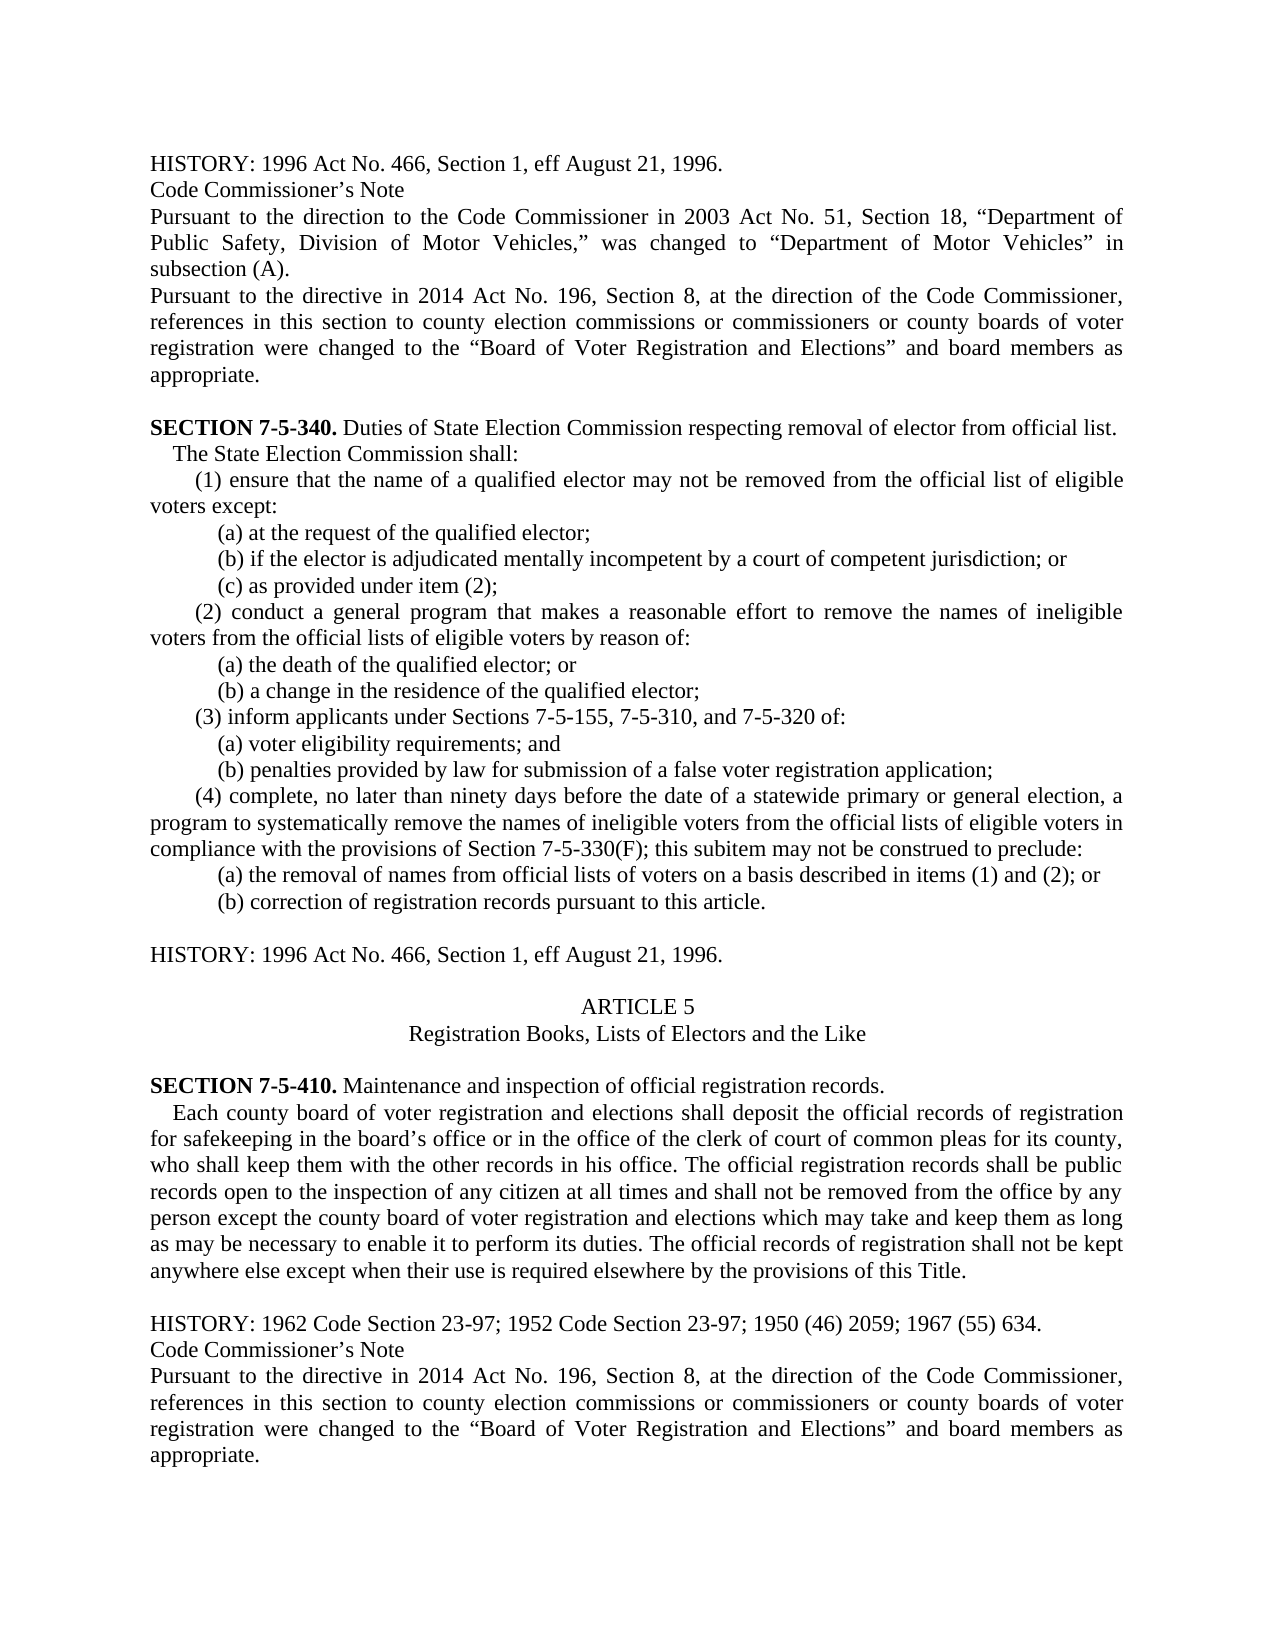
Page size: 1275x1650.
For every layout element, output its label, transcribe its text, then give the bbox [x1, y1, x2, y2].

text (a) voter eligibility requirements; and [150, 730, 1125, 756]
text Code Commissioner’s Note [150, 1336, 1125, 1362]
text (a) at the request of the qualified elector; [150, 519, 1125, 545]
text Code Commissioner’s Note [150, 176, 1125, 203]
text (1) ensure that the name of a qualified elector may not be removed from the official list of eligible voters except: [150, 466, 1125, 519]
text SECTION 7-5-410. Maintenance and inspection of official registration records. [150, 1072, 1125, 1099]
text (b) penalties provided by law for submission of a false voter registration application; [150, 756, 1125, 782]
text Registration Books, Lists of Electors and the Like [150, 1020, 1125, 1046]
text (3) inform applicants under Sections 7-5-155, 7-5-310, and 7-5-320 of: [150, 703, 1125, 730]
text (4) complete, no later than ninety days before the date of a statewide primary or general election, a program to systematically remove the names of ineligible voters from the official lists of eligible voters in compliance with the provisions of Section 7-5-330(F); this subitem may not be construed to preclude: [150, 782, 1125, 862]
text (b) if the elector is adjudicated mentally incompetent by a court of competent jurisdiction; or [150, 545, 1125, 572]
text HISTORY: 1996 Act No. 466, Section 1, eff August 21, 1996. [150, 150, 1125, 176]
text (2) conduct a general program that makes a reasonable effort to remove the names of ineligible voters from the official lists of eligible voters by reason of: [150, 598, 1125, 651]
text SECTION 7-5-340. Duties of State Election Commission respecting removal of elector from official list. [150, 413, 1125, 440]
text Pursuant to the direction to the Code Commissioner in 2003 Act No. 51, Section 18, “Department of Public Safety, Division of Motor Vehicles,” was changed to “Department of Motor Vehicles” in subsection (A). [150, 203, 1125, 282]
text HISTORY: 1962 Code Section 23-97; 1952 Code Section 23-97; 1950 (46) 2059; 1967 (55) 634. [150, 1309, 1125, 1336]
text (c) as provided under item (2); [150, 572, 1125, 598]
text The State Election Commission shall: [150, 440, 1125, 466]
text (b) a change in the residence of the qualified elector; [150, 677, 1125, 703]
text (a) the death of the qualified elector; or [150, 651, 1125, 677]
text (b) correction of registration records pursuant to this article. [150, 888, 1125, 914]
text HISTORY: 1996 Act No. 466, Section 1, eff August 21, 1996. [150, 941, 1125, 967]
text (a) the removal of names from official lists of voters on a basis described in items (1) and (2); or [150, 862, 1125, 888]
text Each county board of voter registration and elections shall deposit the official records of registration for safekeeping in the board’s office or in the office of the clerk of court of common pleas for its county, who shall keep them with the other records in his office. The official registration records shall be public records open to the inspection of any citizen at all times and shall not be removed from the office by any person except the county board of voter registration and elections which may take and keep them as long as may be necessary to enable it to perform its duties. The official records of registration shall not be kept anywhere else except when their use is required elsewhere by the provisions of this Title. [150, 1099, 1125, 1283]
text ARTICLE 5 [150, 993, 1125, 1020]
